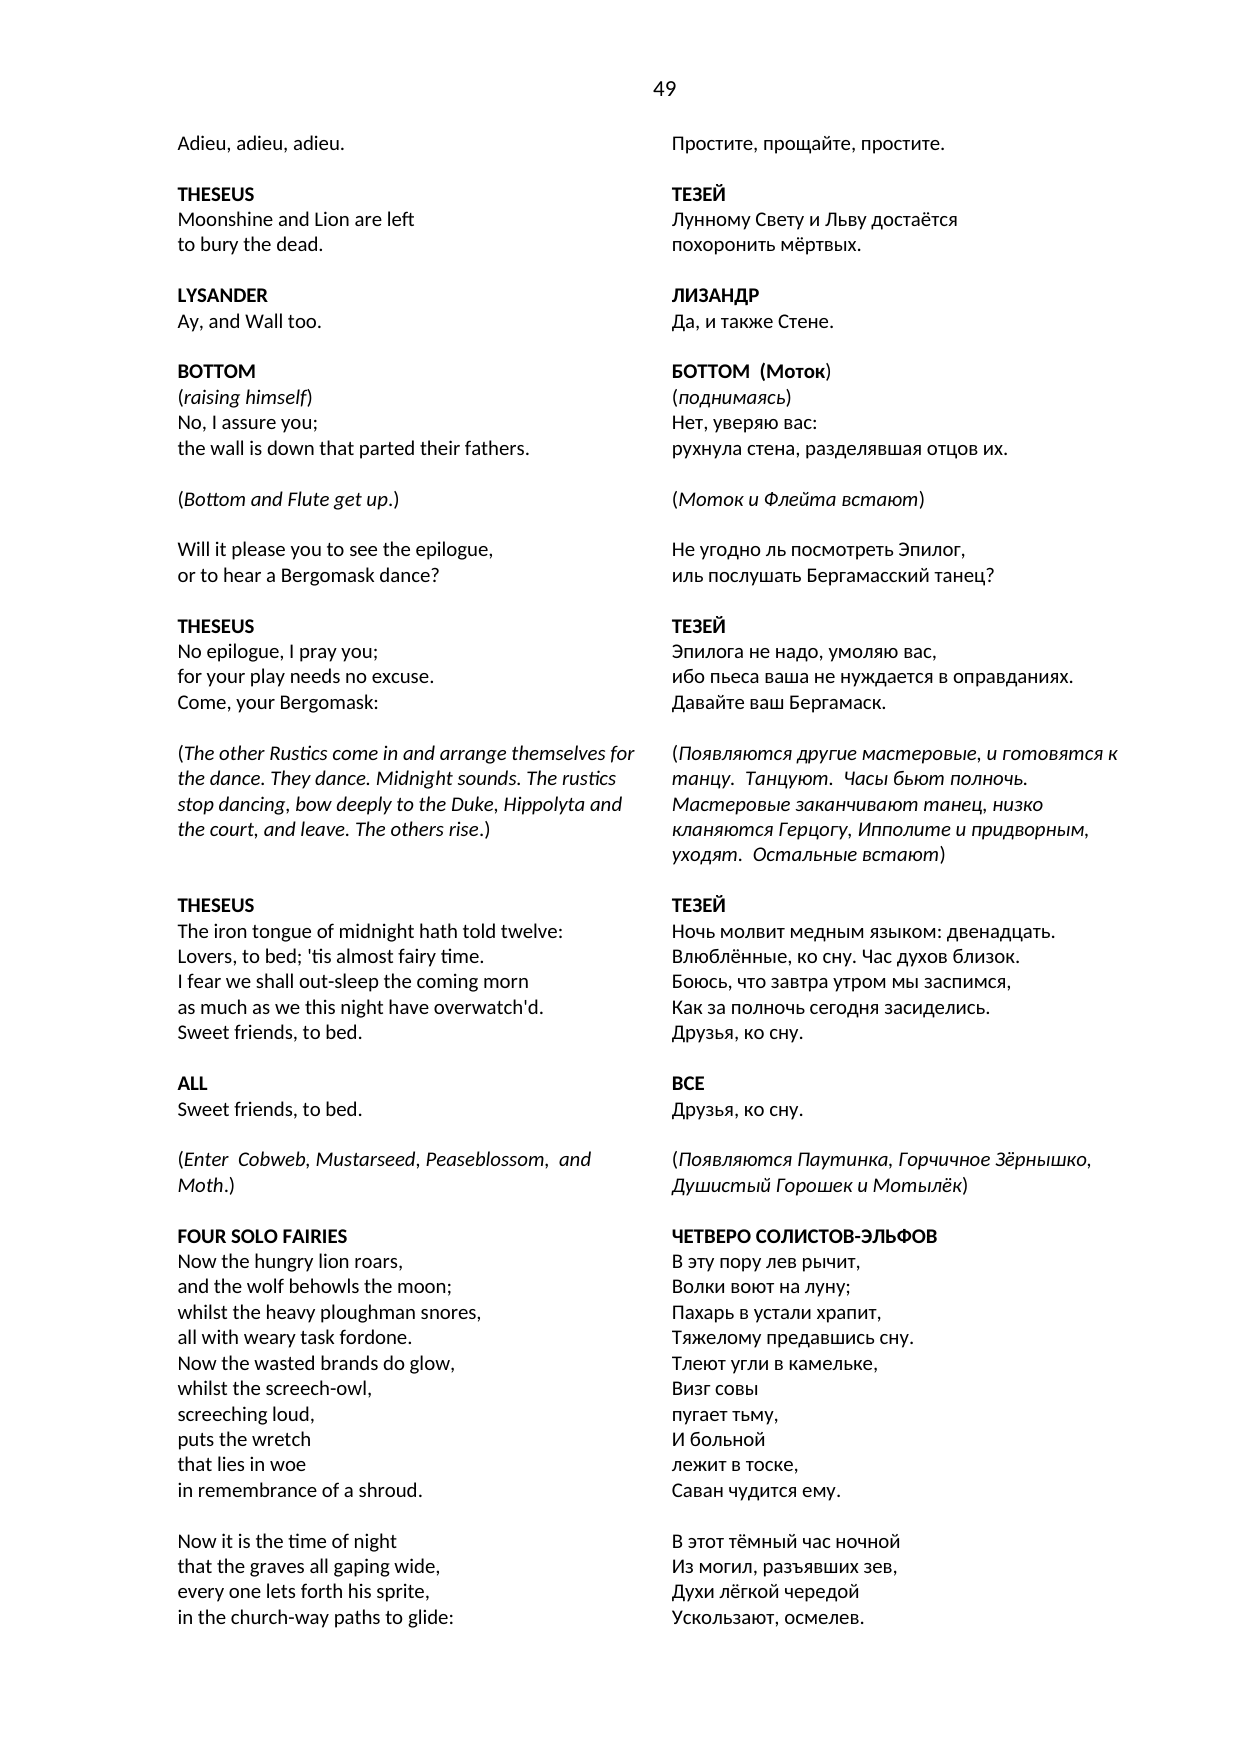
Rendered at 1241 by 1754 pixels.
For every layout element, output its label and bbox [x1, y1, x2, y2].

table_cell [166, 130, 660, 1629]
table_cell [660, 130, 1155, 1629]
